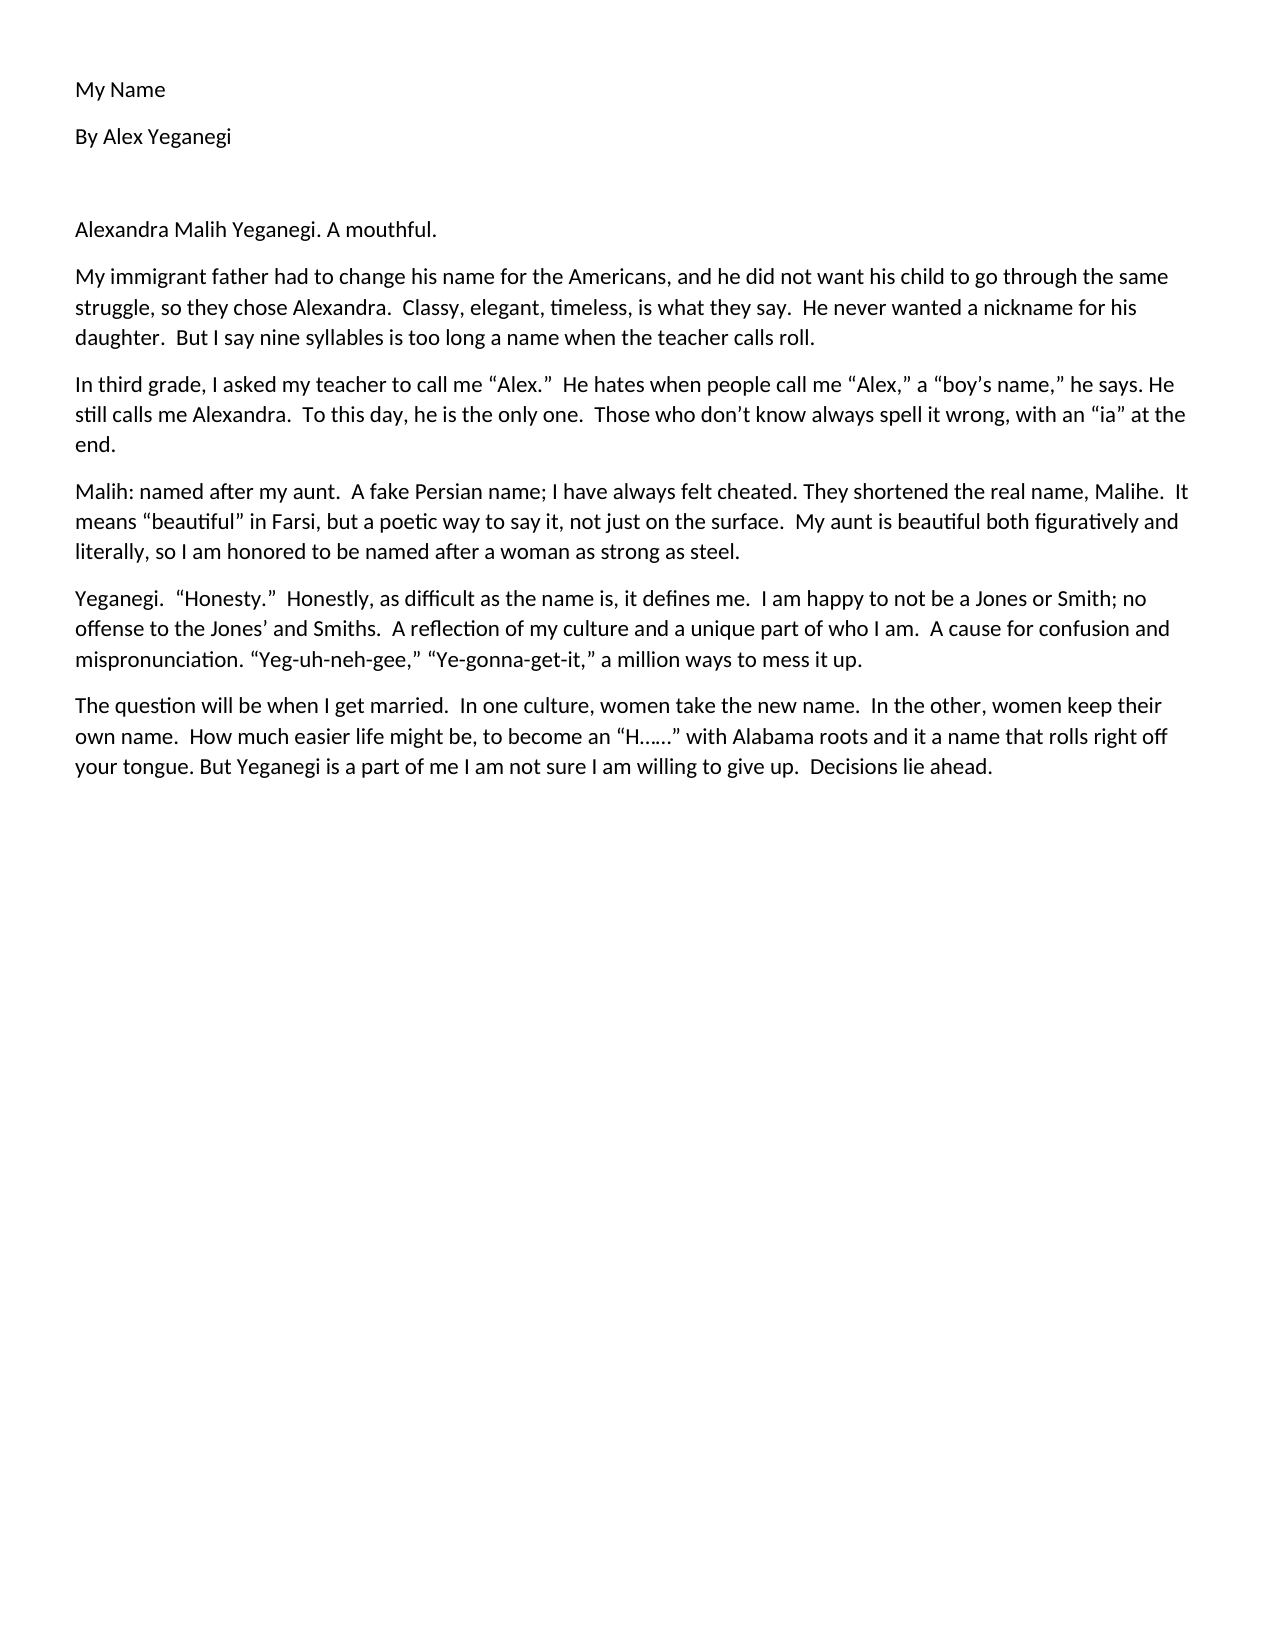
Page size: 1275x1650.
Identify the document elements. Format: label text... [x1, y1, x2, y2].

text My Name [75, 75, 1200, 103]
text The question will be when I get married. In one culture, women take the new name. In the other, women keep their own name. How much easier life might be, to become an “H……” with Alabama roots and it a name that rolls right off your tongue. But Yeganegi is a part of me I am not sure I am willing to give up. Decisions lie ahead. [75, 692, 1200, 780]
text Yeganegi. “Honesty.” Honestly, as difficult as the name is, it defines me. I am happy to not be a Jones or Smith; no offense to the Jones’ and Smiths. A reflection of my culture and a unique part of who I am. A cause for confusion and mispronunciation. “Yeg-uh-neh-gee,” “Ye-gonna-get-it,” a million ways to mess it up. [75, 584, 1200, 673]
text My immigrant father had to change his name for the Americans, and he did not want his child to go through the same struggle, so they chose Alexandra. Classy, elegant, timeless, is what they say. He never wanted a nickname for his daughter. But I say nine syllables is too long a name when the teacher calls roll. [75, 262, 1200, 351]
text Alexandra Malih Yeganegi. A mouthful. [75, 216, 1200, 244]
text By Alex Yeganegi [75, 122, 1200, 150]
text In third grade, I asked my teacher to call me “Alex.” He hates when people call me “Alex,” a “boy’s name,” he says. He still calls me Alexandra. To this day, he is the only one. Those who don’t know always spell it wrong, with an “ia” at the end. [75, 370, 1200, 458]
text Malih: named after my aunt. A fake Persian name; I have always felt cheated. They shortened the real name, Malihe. It means “beautiful” in Farsi, but a poetic way to say it, not just on the surface. My aunt is beautiful both figuratively and literally, so I am honored to be named after a woman as strong as steel. [75, 477, 1200, 566]
